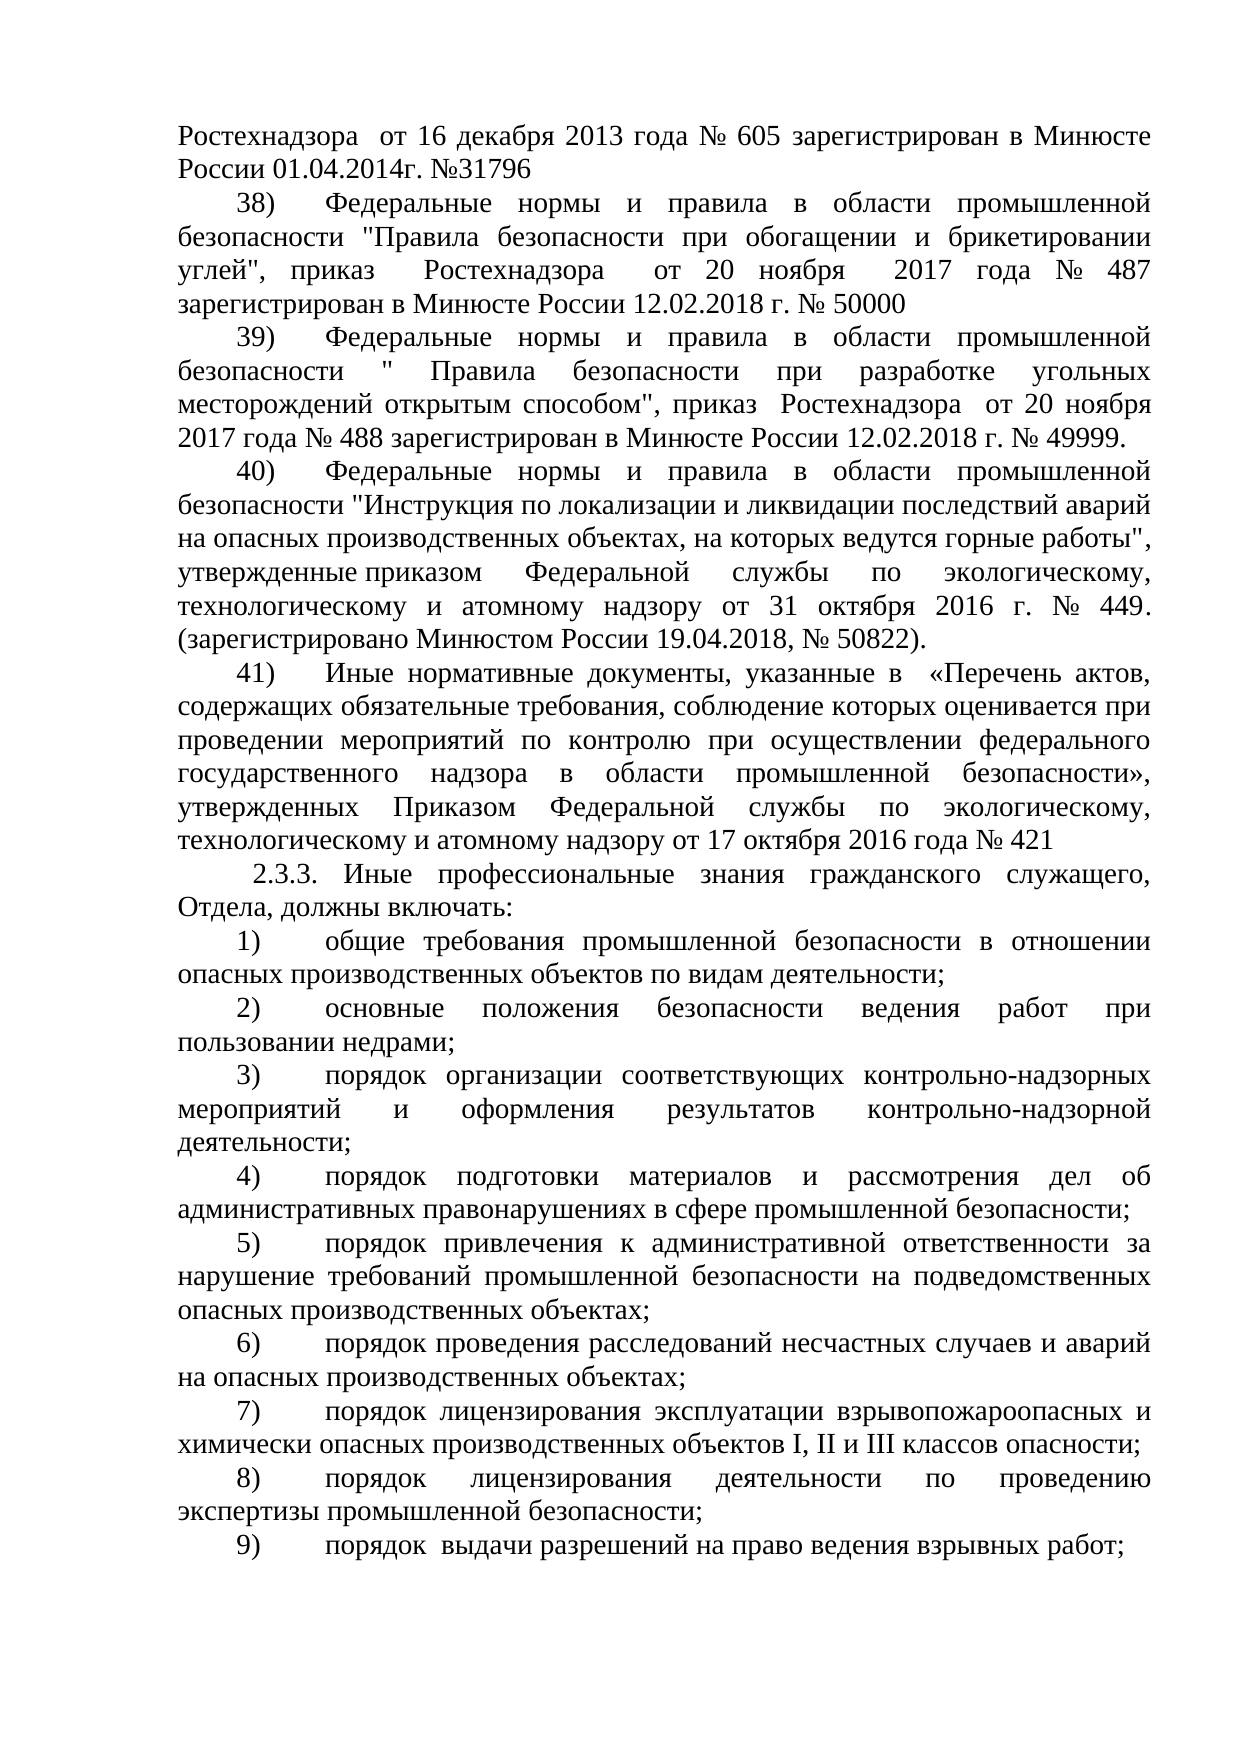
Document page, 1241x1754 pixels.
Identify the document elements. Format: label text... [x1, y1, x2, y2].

list порядок выдачи разрешений на право ведения взрывных работ; [177, 1527, 1152, 1560]
list порядок подготовки материалов и рассмотрения дел об административных правонарушениях в сфере промышленной безопасности; [177, 1158, 1152, 1225]
list Федеральные нормы и правила в области промышленной безопасности " Правила безопасности при разработке угольных месторождений открытым способом", приказ Ростехнадзора от 20 ноября 2017 года № 488 зарегистрирован в Минюсте России 12.02.2018 г. № 49999. [177, 319, 1152, 453]
list Иные нормативные документы, указанные в «Перечень актов, содержащих обязательные требования, соблюдение которых оценивается при проведении мероприятий по контролю при осуществлении федерального государственного надзора в области промышленной безопасности», утвержденных Приказом Федеральной службы по экологическому, технологическому и атомному надзору от 17 октября 2016 года № 421 [177, 655, 1152, 856]
text 2.3.3. Иные профессиональные знания гражданского служащего, Отдела, должны включать: [177, 856, 1152, 923]
list порядок лицензирования деятельности по проведению экспертизы промышленной безопасности; [177, 1460, 1152, 1527]
list порядок лицензирования эксплуатации взрывопожароопасных и химически опасных производственных объектов I, II и III классов опасности; [177, 1393, 1152, 1460]
list порядок проведения расследований несчастных случаев и аварий на опасных производственных объектах; [177, 1326, 1152, 1393]
list Федеральные нормы и правила в области промышленной безопасности "Правила безопасности при обогащении и брикетировании углей", приказ Ростехнадзора от 20 ноября 2017 года № 487 зарегистрирован в Минюсте России 12.02.2018 г. № 50000 [177, 185, 1152, 319]
list Федеральные нормы и правила в области промышленной безопасности "Инструкция по локализации и ликвидации последствий аварий на опасных производственных объектах, на которых ведутся горные работы", утвержденные приказом Федеральной службы по экологическому, технологическому и атомному надзору от 31 октября 2016 г. № 449. (зарегистрировано Минюстом России 19.04.2018, № 50822). [177, 453, 1152, 655]
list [177, 118, 1152, 185]
list общие требования промышленной безопасности в отношении опасных производственных объектов по видам деятельности; [177, 923, 1152, 990]
list порядок привлечения к административной ответственности за нарушение требований промышленной безопасности на подведомственных опасных производственных объектах; [177, 1225, 1152, 1326]
list порядок организации соответствующих контрольно-надзорных мероприятий и оформления результатов контрольно-надзорной деятельности; [177, 1057, 1152, 1158]
list основные положения безопасности ведения работ при пользовании недрами; [177, 990, 1152, 1057]
